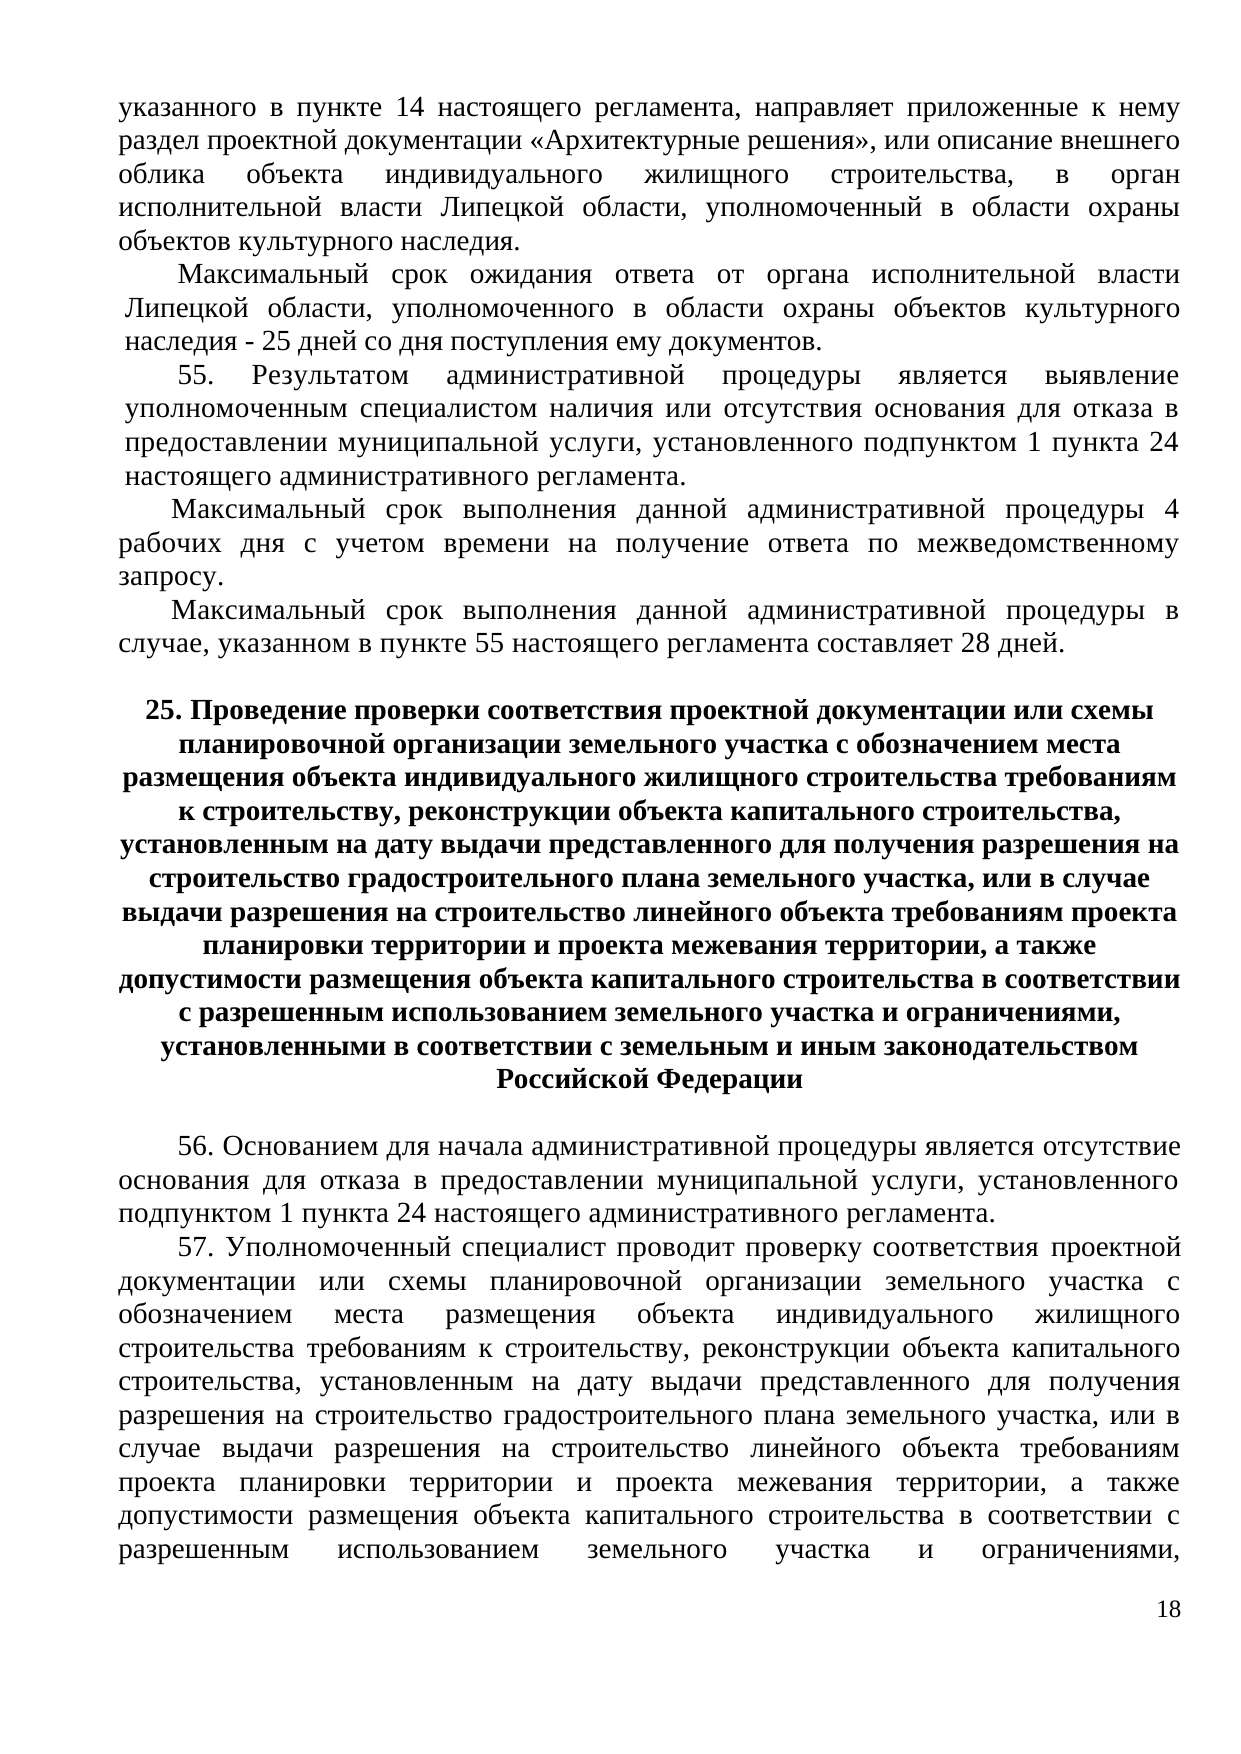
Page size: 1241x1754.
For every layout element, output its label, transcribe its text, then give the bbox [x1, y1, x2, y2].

text Максимальный срок выполнения данной административной процедуры в случае, указанном в пункте 55 настоящего регламента составляет 28 дней. [118, 592, 1181, 659]
text Максимальный срок ожидания ответа от органа исполнительной власти Липецкой области, уполномоченного в области охраны объектов культурного наследия - 25 дней со дня поступления ему документов. [124, 256, 1181, 357]
text Максимальный срок выполнения данной административной процедуры 4 рабочих дня с учетом времени на получение ответа по межведомственному запросу. [118, 491, 1181, 592]
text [118, 89, 1181, 256]
text 56. Основанием для начала административной процедуры является отсутствие основания для отказа в предоставлении муниципальной услуги, установленного подпунктом 1 пункта 24 настоящего административного регламента. [118, 1128, 1181, 1229]
text 55. Результатом административной процедуры является выявление уполномоченным специалистом наличия или отсутствия основания для отказа в предоставлении муниципальной услуги, установленного подпунктом 1 пункта 24 настоящего административного регламента. [124, 357, 1181, 491]
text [118, 1229, 1181, 1564]
text 25. Проведение проверки соответствия проектной документации или схемы планировочной организации земельного участка с обозначением места размещения объекта индивидуального жилищного строительства требованиям к строительству, реконструкции объекта капитального строительства, установленным на дату выдачи представленного для получения разрешения на строительство градостроительного плана земельного участка, или в случае выдачи разрешения на строительство линейного объекта требованиям проекта планировки территории и проекта межевания территории, а также допустимости размещения объекта капитального строительства в соответствии с разрешенным использованием земельного участка и ограничениями, установленными в соответствии с земельным и иным законодательством Российской Федерации [118, 692, 1181, 1095]
